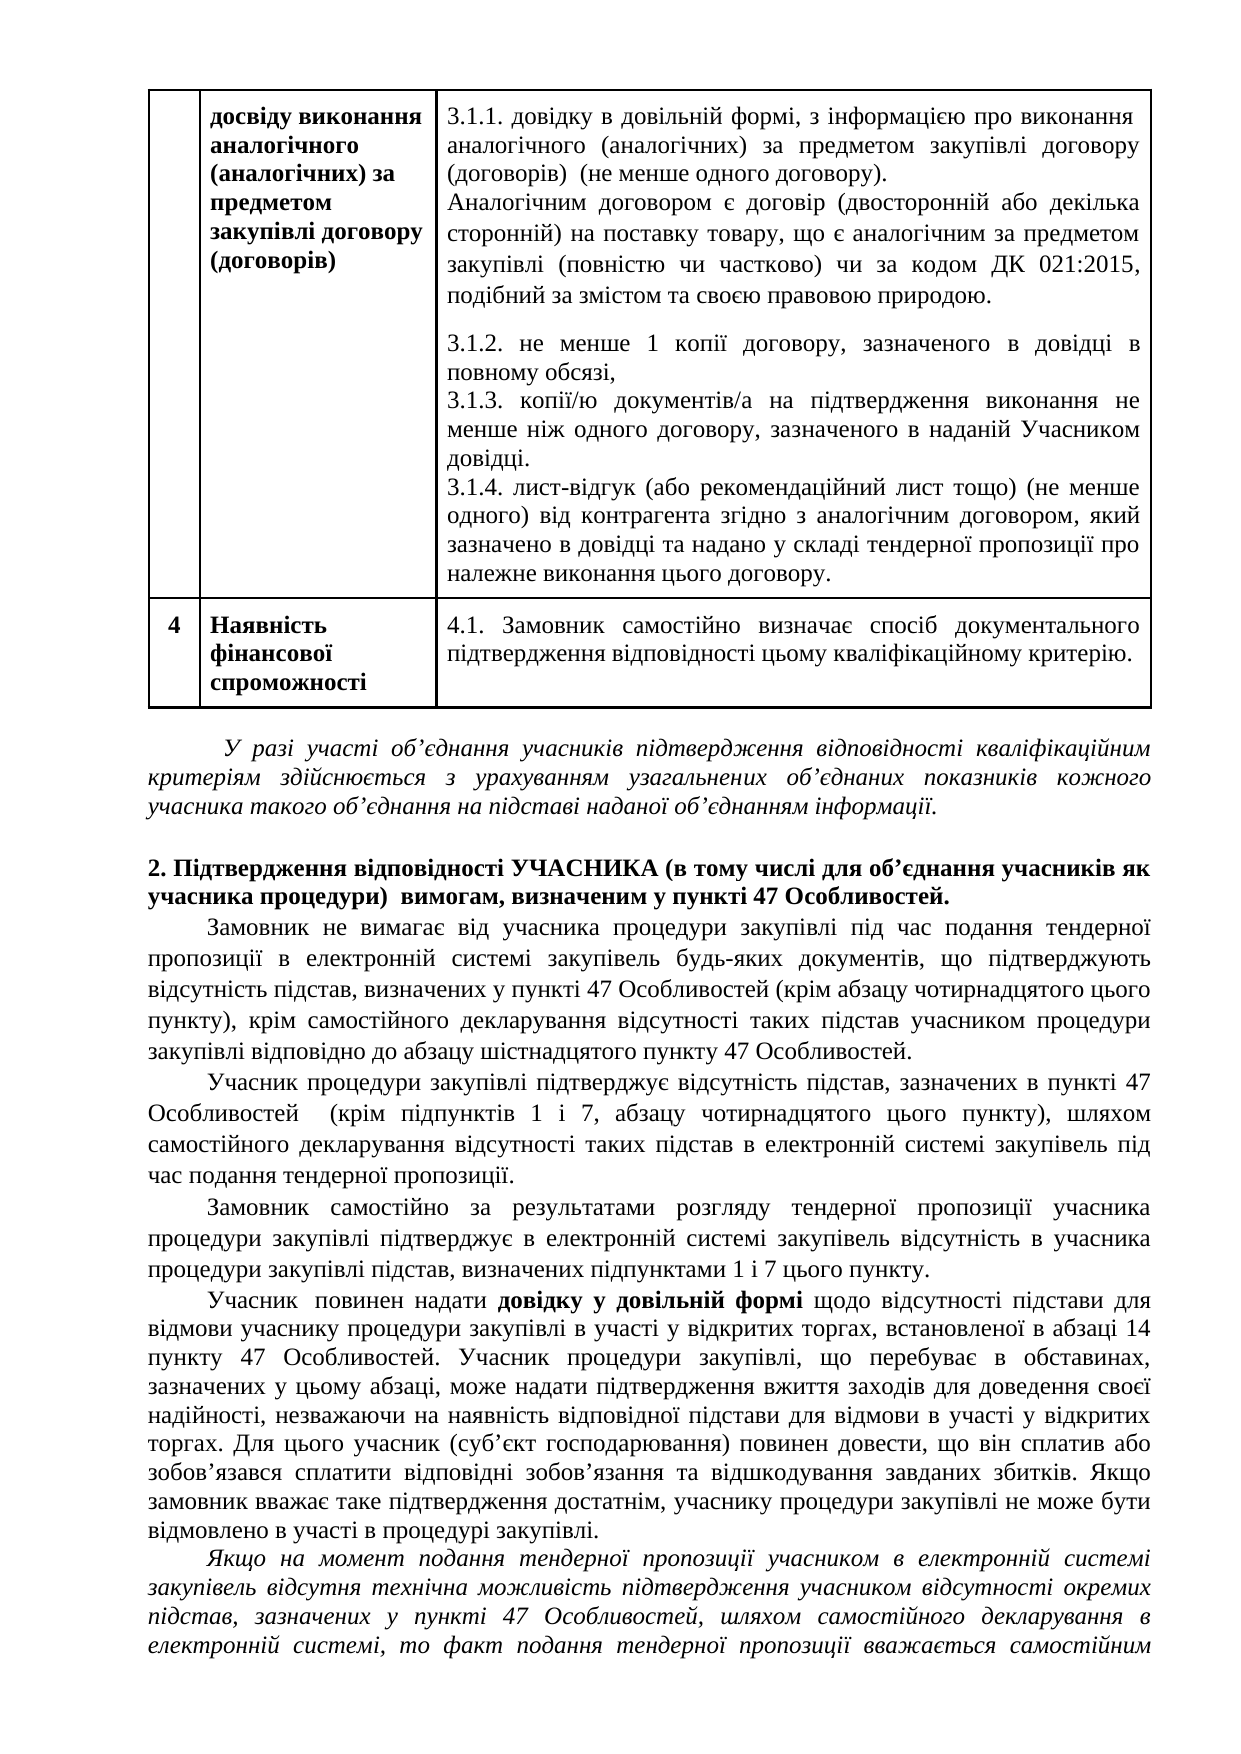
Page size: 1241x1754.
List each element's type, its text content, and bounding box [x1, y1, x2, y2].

text Замовник не вимагає від учасника процедури закупівлі під час подання тендерної пропозиції в електронній системі закупівель будь-яких документів, що підтверджують відсутність підстав, визначених у пункті 47 Особливостей (крім абзацу чотирнадцятого цього пункту), крім самостійного декларування відсутності таких підстав учасником процедури закупівлі відповідно до абзацу шістнадцятого пункту 47 Особливостей. [148, 912, 1152, 943]
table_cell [438, 91, 1150, 597]
text 2. Підтвердження відповідності УЧАСНИКА (в тому числі для об’єднання учасників як учасника процедури) вимогам, визначеним у пункті 47 Особливостей. [148, 853, 1152, 910]
text Замовник не вимагає від учасника процедури закупівлі під час подання тендерної пропозиції в електронній системі закупівель будь-яких документів, що підтверджують відсутність підстав, визначених у пункті 47 Особливостей (крім абзацу чотирнадцятого цього пункту), крім самостійного декларування відсутності таких підстав учасником процедури закупівлі відповідно до абзацу шістнадцятого пункту 47 Особливостей. [148, 1034, 1152, 1065]
text Замовник самостійно за результатами розгляду тендерної пропозиції учасника процедури закупівлі підтверджує в електронній системі закупівель відсутність в учасника процедури закупівлі підстав, визначених підпунктами 1 і 7 цього пункту. [148, 1251, 1152, 1282]
table_cell Наявність фінансової спроможності [201, 599, 435, 706]
text Замовник самостійно за результатами розгляду тендерної пропозиції учасника процедури закупівлі підтверджує в електронній системі закупівель відсутність в учасника процедури закупівлі підстав, визначених підпунктами 1 і 7 цього пункту. [148, 1192, 1152, 1223]
table_cell 4.1. Замовник самостійно визначає спосіб документального підтвердження відповідності цьому кваліфікаційному критерію. [438, 599, 1150, 706]
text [148, 1543, 1152, 1658]
text Учасник процедури закупівлі підтверджує відсутність підстав, зазначених в пункті 47 Особливостей (крім підпунктів 1 і 7, абзацу чотирнадцятого цього пункту), шляхом самостійного декларування відсутності таких підстав в електронній системі закупівель під час подання тендерної пропозиції. [148, 1158, 1152, 1189]
text У разі участі об’єднання учасників підтвердження відповідності кваліфікаційним критеріям здійснюється з урахуванням узагальнених об’єднаних показників кожного учасника такого об’єднання на підставі наданої об’єднанням інформації. [148, 733, 1152, 820]
text Учасник процедури закупівлі підтверджує відсутність підстав, зазначених в пункті 47 Особливостей (крім підпунктів 1 і 7, абзацу чотирнадцятого цього пункту), шляхом самостійного декларування відсутності таких підстав в електронній системі закупівель під час подання тендерної пропозиції. [148, 1067, 1152, 1099]
table_cell 3 [150, 91, 199, 597]
text Учасник повинен надати довідку у довільній формі щодо відсутності підстави для відмови учаснику процедури закупівлі в участі у відкритих торгах, встановленої в абзаці 14 пункту 47 Особливостей. Учасник процедури закупівлі, що перебуває в обставинах, зазначених у цьому абзаці, може надати підтвердження вжиття заходів для доведення своєї надійності, незважаючи на наявність відповідної підстави для відмови в участі у відкритих торгах. Для цього учасник (суб’єкт господарювання) повинен довести, що він сплатив або зобов’язався сплатити відповідні зобов’язання та відшкодування завданих збитків. Якщо замовник вважає таке підтвердження достатнім, учаснику процедури закупівлі не може бути відмовлено в участі в процедурі закупівлі. [148, 1285, 1152, 1543]
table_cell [201, 91, 435, 597]
table_cell 4 [150, 599, 199, 706]
